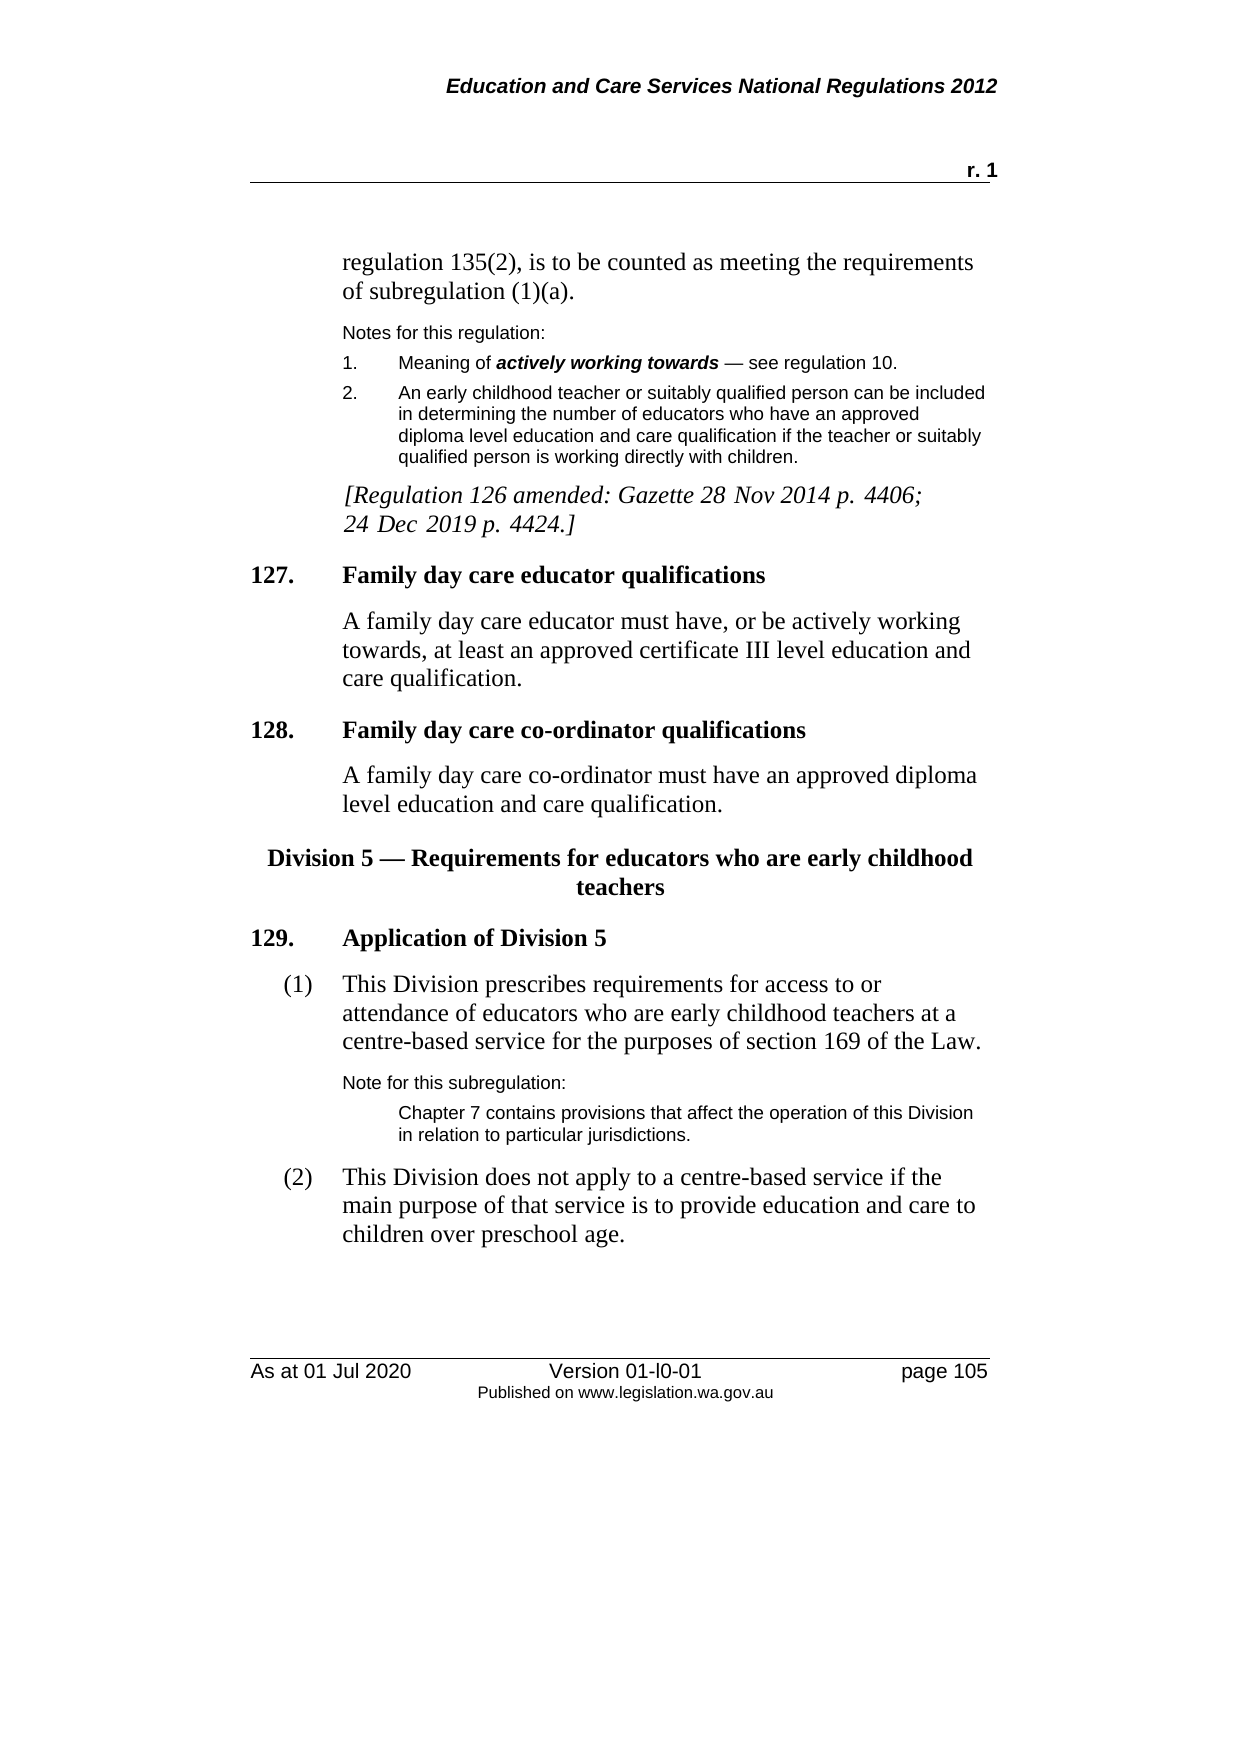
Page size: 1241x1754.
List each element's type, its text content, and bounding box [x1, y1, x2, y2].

subtitle 129. Application of Division 5 [250, 923, 990, 952]
subtitle Division 5 — Requirements for educators who are early childhood teachers [250, 843, 990, 901]
subtitle 128. Family day care co-ordinator qualifications [250, 715, 990, 744]
text 1. Meaning of actively working towards — see regulation 10. [250, 352, 990, 373]
text (1) This Division prescribes requirements for access to or attendance of educators who are early childhood teachers at a centre-based service for the purposes of section 169 of the Law. [250, 969, 990, 1055]
subtitle Note for this subregulation: [250, 1072, 990, 1093]
text A family day care educator must have, or be actively working towards, at least an approved certificate III level education and care qualification. [250, 606, 990, 692]
text Chapter 7 contains provisions that affect the operation of this Division in relation to particular jurisdictions. [250, 1102, 990, 1145]
text 2. An early childhood teacher or suitably qualified person can be included in determining the number of educators who have an approved diploma level education and care qualification if the teacher or suitably qualified person is working directly with children. [250, 381, 990, 468]
text A family day care co-ordinator must have an approved diploma level education and care qualification. [250, 761, 990, 818]
subtitle 127. Family day care educator qualifications [250, 561, 990, 589]
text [250, 247, 990, 305]
subtitle Notes for this regulation: [250, 322, 990, 343]
text (2) This Division does not apply to a centre-based service if the main purpose of that service is to provide education and care to children over preschool age. [250, 1162, 990, 1248]
text [Regulation 126 amended: Gazette 28 Nov 2014 p. 4406; 24 Dec 2019 p. 4424.] [250, 480, 990, 538]
